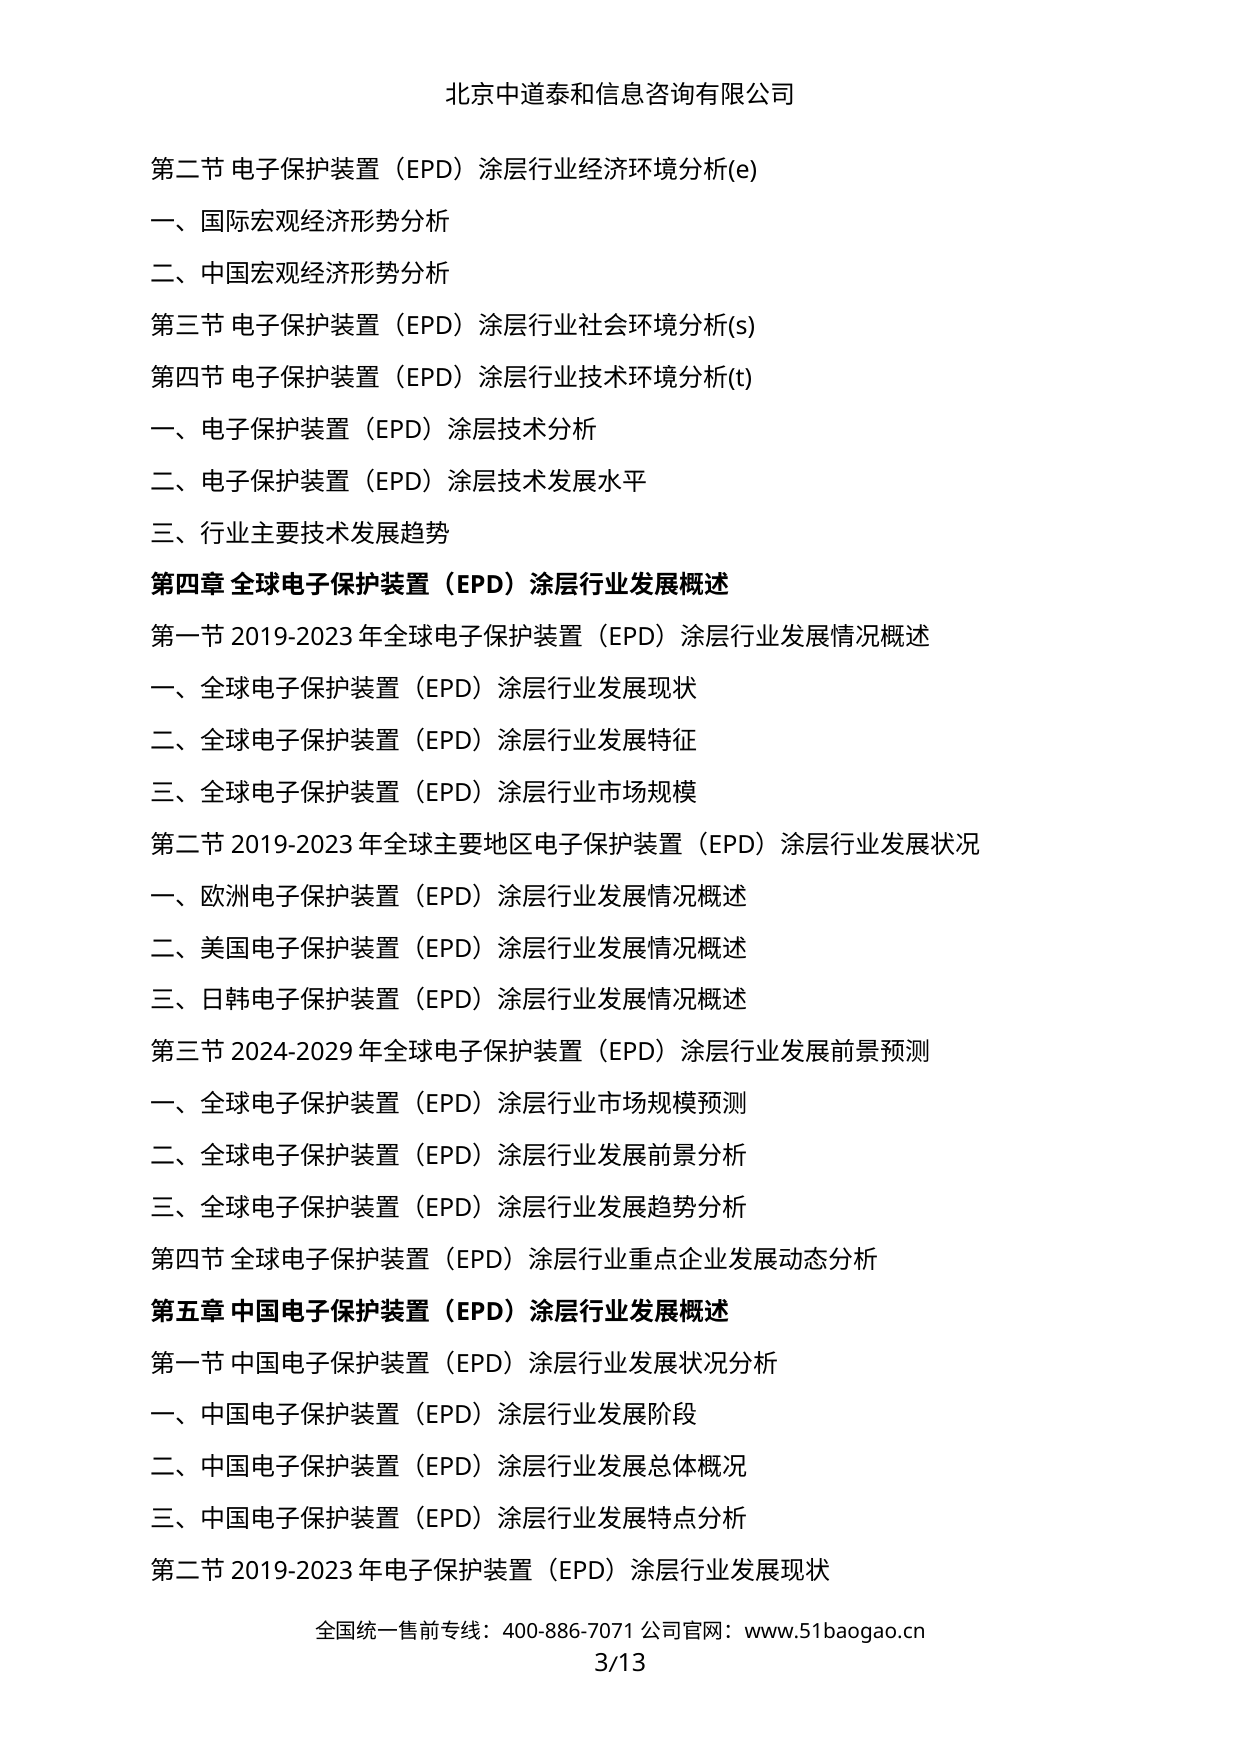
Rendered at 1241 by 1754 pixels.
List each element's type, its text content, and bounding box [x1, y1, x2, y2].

text 第四节 电子保护装置（EPD）涂层行业技术环境分析(t) [150, 357, 1090, 394]
text 第四章 全球电子保护装置（EPD）涂层行业发展概述 [150, 565, 1090, 601]
text 第二节 2019-2023年电子保护装置（EPD）涂层行业发展现状 [150, 1551, 1090, 1587]
text 第四节 全球电子保护装置（EPD）涂层行业重点企业发展动态分析 [150, 1239, 1090, 1276]
text 二、中国宏观经济形势分析 [150, 254, 1090, 290]
text 第三节 2024-2029年全球电子保护装置（EPD）涂层行业发展前景预测 [150, 1032, 1090, 1068]
text 第二节 电子保护装置（EPD）涂层行业经济环境分析(e) [150, 150, 1090, 186]
text 第一节 2019-2023年全球电子保护装置（EPD）涂层行业发展情况概述 [150, 617, 1090, 653]
text 三、行业主要技术发展趋势 [150, 513, 1090, 549]
text 二、全球电子保护装置（EPD）涂层行业发展特征 [150, 721, 1090, 757]
text 一、中国电子保护装置（EPD）涂层行业发展阶段 [150, 1395, 1090, 1431]
text 二、中国电子保护装置（EPD）涂层行业发展总体概况 [150, 1447, 1090, 1483]
text 三、中国电子保护装置（EPD）涂层行业发展特点分析 [150, 1499, 1090, 1535]
text 二、电子保护装置（EPD）涂层技术发展水平 [150, 461, 1090, 497]
text 一、全球电子保护装置（EPD）涂层行业发展现状 [150, 669, 1090, 705]
text 第三节 电子保护装置（EPD）涂层行业社会环境分析(s) [150, 306, 1090, 342]
text 一、电子保护装置（EPD）涂层技术分析 [150, 409, 1090, 446]
text 第五章 中国电子保护装置（EPD）涂层行业发展概述 [150, 1291, 1090, 1327]
text 一、国际宏观经济形势分析 [150, 202, 1090, 238]
text 二、全球电子保护装置（EPD）涂层行业发展前景分析 [150, 1136, 1090, 1172]
text 三、全球电子保护装置（EPD）涂层行业发展趋势分析 [150, 1187, 1090, 1224]
text 三、日韩电子保护装置（EPD）涂层行业发展情况概述 [150, 980, 1090, 1016]
text 第二节 2019-2023年全球主要地区电子保护装置（EPD）涂层行业发展状况 [150, 824, 1090, 861]
text 一、欧洲电子保护装置（EPD）涂层行业发展情况概述 [150, 876, 1090, 912]
text 二、美国电子保护装置（EPD）涂层行业发展情况概述 [150, 928, 1090, 964]
text 三、全球电子保护装置（EPD）涂层行业市场规模 [150, 772, 1090, 809]
text 第一节 中国电子保护装置（EPD）涂层行业发展状况分析 [150, 1343, 1090, 1379]
text 一、全球电子保护装置（EPD）涂层行业市场规模预测 [150, 1084, 1090, 1120]
